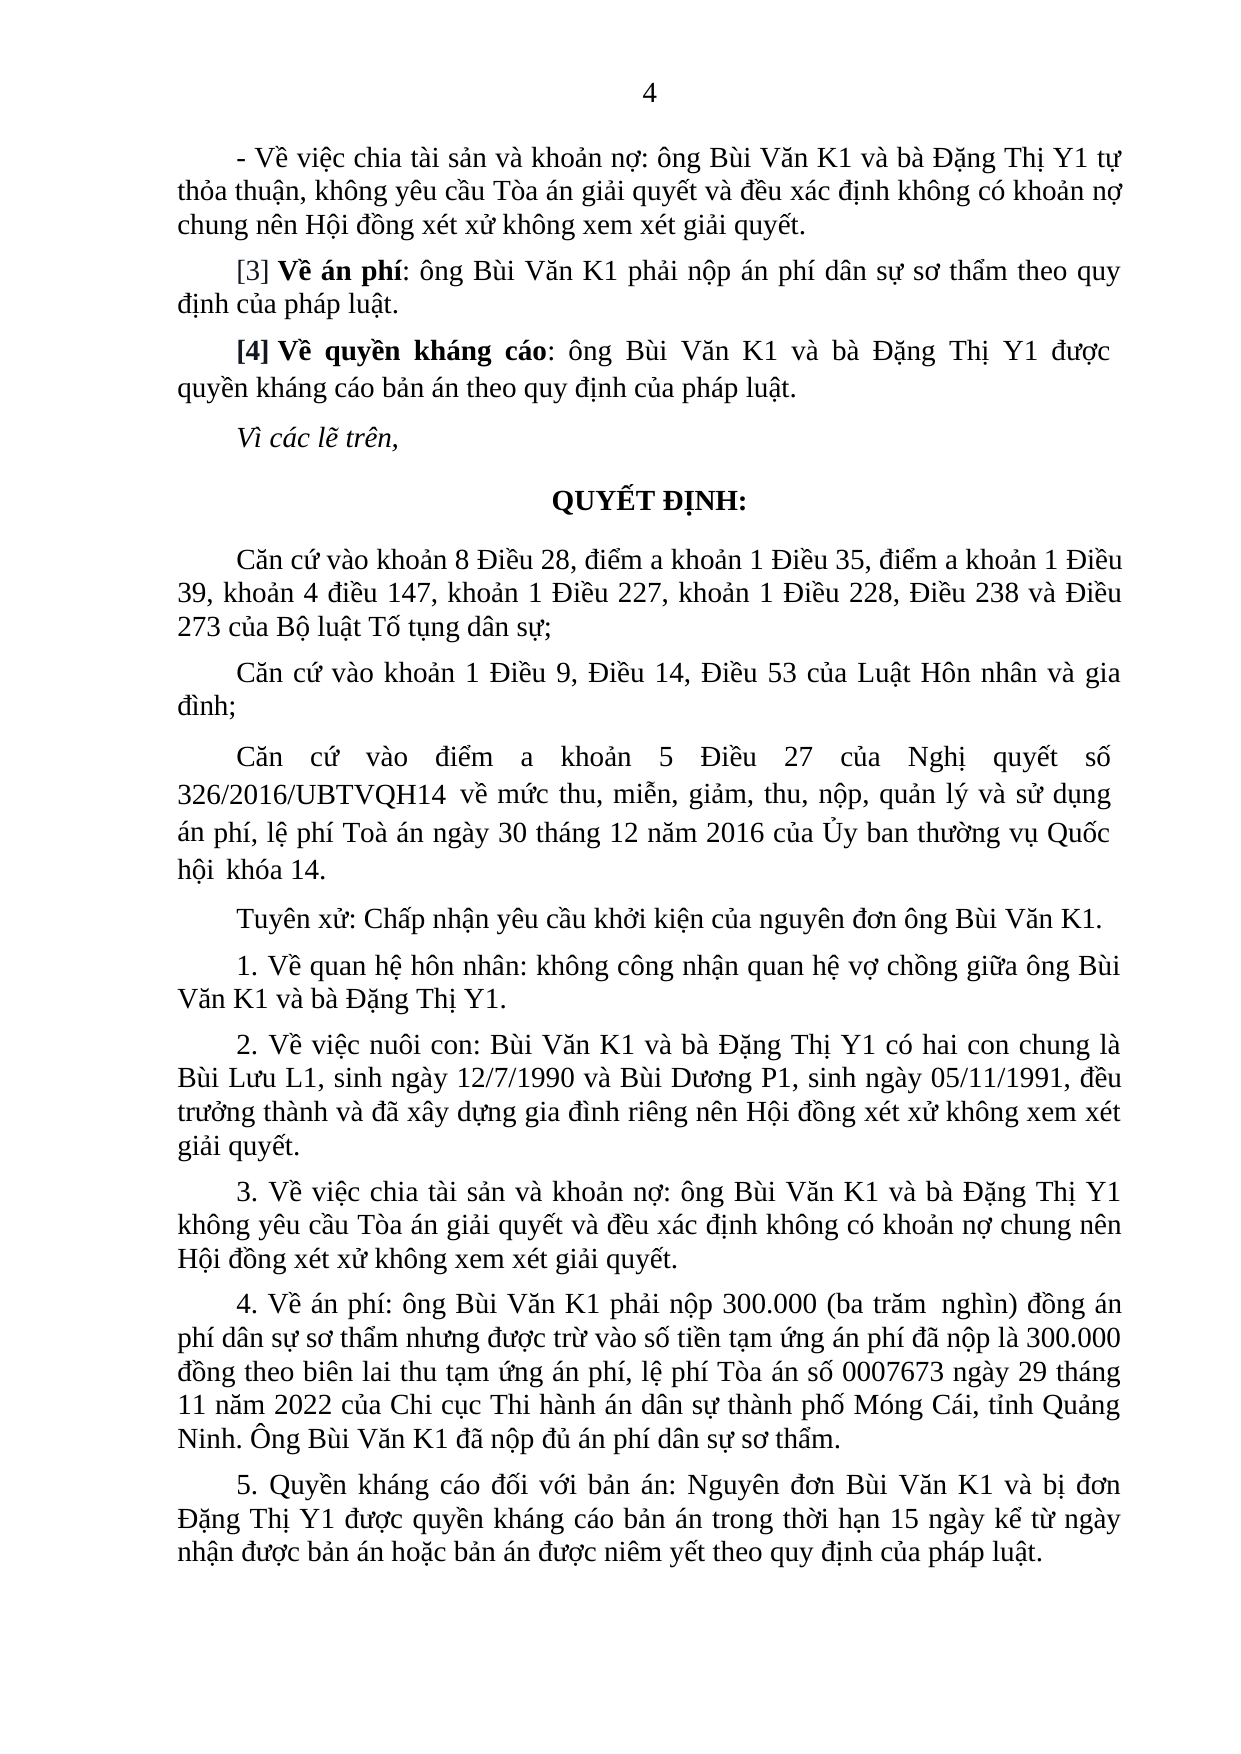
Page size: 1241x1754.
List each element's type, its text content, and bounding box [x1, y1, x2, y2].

text Căn cứ vào khoản 8 Điều 28, điểm a khoản 1 Điều 35, điểm a khoản 1 Điều 39, khoản 4 điều 147, khoản 1 Điều 227, khoản 1 Điều 228, Điều 238 và Điều 273 của Bộ luật Tố tụng dân sự; [177, 542, 1122, 642]
list Về quyền kháng cáo: ông Bùi Văn K1 và bà Đặng Thị Y1 được quyền kháng cáo bản án theo quy định của pháp luật. [177, 333, 1111, 404]
text Căn cứ vào khoản 1 Điều 9, Điều 14, Điều 53 của Luật Hôn nhân và gia đình; [177, 655, 1122, 722]
text Căn cứ vào điểm a khoản 5 Điều 27 của Nghị quyết số 326/2016/UBTVQH14 về mức thu, miễn, giảm, thu, nộp, quản lý và sử dụng án phí, lệ phí Toà án ngày 30 tháng 12 năm 2016 của Ủy ban thường vụ Quốc hội khóa 14. [177, 739, 1112, 886]
list Về án phí: ông Bùi Văn K1 phải nộp 300.000 (ba trăm nghìn) đồng án phí dân sự sơ thẩm nhưng được trừ vào số tiền tạm ứng án phí đã nộp là 300.000 đồng theo biên lai thu tạm ứng án phí, lệ phí Tòa án số 0007673 ngày 29 tháng 11 năm 2022 của Chi cục Thi hành án dân sự thành phố Móng Cái, tỉnh Quảng Ninh. Ông Bùi Văn K1 đã nộp đủ án phí dân sự sơ thẩm. [177, 1287, 1122, 1454]
subtitle QUYẾT ĐỊNH: [195, 483, 1104, 517]
list Quyền kháng cáo đối với bản án: Nguyên đơn Bùi Văn K1 và bị đơn Đặng Thị Y1 được quyền kháng cáo bản án trong thời hạn 15 ngày kể từ ngày nhận được bản án hoặc bản án được niêm yết theo quy định của pháp luật. [177, 1467, 1122, 1568]
list Về việc nuôi con: Bùi Văn K1 và bà Đặng Thị Y1 có hai con chung là Bùi Lưu L1, sinh ngày 12/7/1990 và Bùi Dương P1, sinh ngày 05/11/1991, đều trưởng thành và đã xây dựng gia đình riêng nên Hội đồng xét xử không xem xét giải quyết. [177, 1027, 1123, 1161]
text Vì các lẽ trên, [236, 420, 1136, 454]
list Về án phí: ông Bùi Văn K1 phải nộp án phí dân sự sơ thẩm theo quy định của pháp luật. [177, 253, 1122, 320]
list Về việc chia tài sản và khoản nợ: ông Bùi Văn K1 và bà Đặng Thị Y1 không yêu cầu Tòa án giải quyết và đều xác định không có khoản nợ chung nên Hội đồng xét xử không xem xét giải quyết. [177, 1174, 1123, 1274]
text Tuyên xử: Chấp nhận yêu cầu khởi kiện của nguyên đơn ông Bùi Văn K1. [236, 902, 1136, 935]
list Về việc chia tài sản và khoản nợ: ông Bùi Văn K1 và bà Đặng Thị Y1 tự thỏa thuận, không yêu cầu Tòa án giải quyết và đều xác định không có khoản nợ chung nên Hội đồng xét xử không xem xét giải quyết. [177, 140, 1122, 241]
list Về quan hệ hôn nhân: không công nhận quan hệ vợ chồng giữa ông Bùi Văn K1 và bà Đặng Thị Y1. [177, 948, 1122, 1015]
